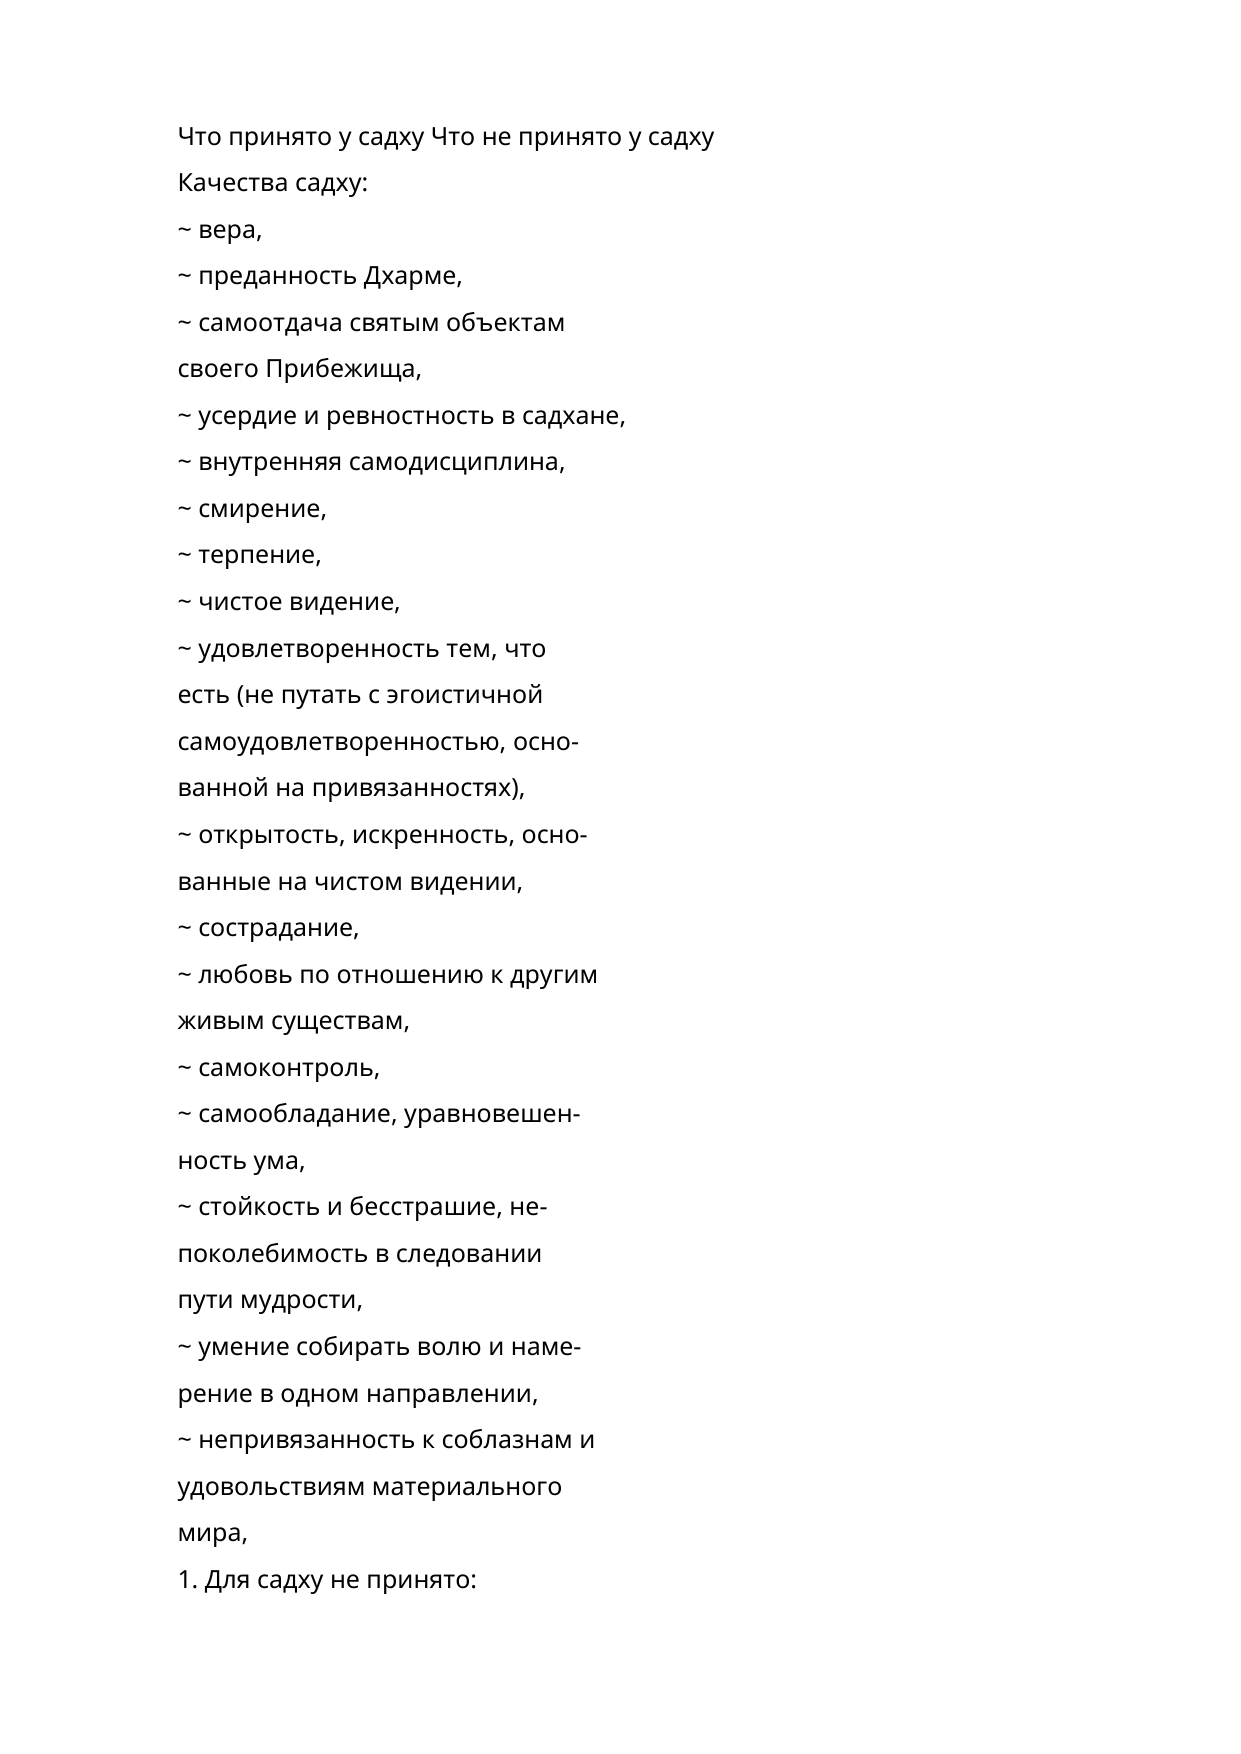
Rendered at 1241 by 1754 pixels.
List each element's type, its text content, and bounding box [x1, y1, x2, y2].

text ~ самообладание, уравновешен- [177, 1096, 1152, 1130]
text ~ стойкость и бесстрашие, не- [177, 1189, 1152, 1223]
text ~ открытость, искренность, осно- [177, 817, 1152, 851]
text ~ сострадание, [177, 910, 1152, 944]
text ность ума, [177, 1142, 1152, 1177]
text самоудовлетворенностью, осно- [177, 723, 1152, 757]
text пути мудрости, [177, 1282, 1152, 1316]
text ~ умение собирать волю и наме- [177, 1329, 1152, 1363]
text ~ самоконтроль, [177, 1049, 1152, 1083]
text своего Прибежища, [177, 351, 1152, 385]
text ~ смирение, [177, 491, 1152, 525]
text ~ непривязанность к соблазнам и [177, 1422, 1152, 1456]
text мира, [177, 1515, 1152, 1549]
text удовольствиям материального [177, 1468, 1152, 1502]
text 1. Для садху не принято: [177, 1562, 1152, 1596]
text ~ вера, [177, 211, 1152, 245]
text ~ внутренняя самодисциплина, [177, 444, 1152, 478]
text живым существам, [177, 1003, 1152, 1037]
text ~ преданность Дхарме, [177, 258, 1152, 292]
text есть (не путать с эгоистичной [177, 677, 1152, 711]
text ~ чистое видение, [177, 584, 1152, 618]
text ванные на чистом видении, [177, 863, 1152, 897]
text ~ терпение, [177, 537, 1152, 571]
text ~ самоотдача святым объектам [177, 304, 1152, 338]
text Что принято у садху Что не принято у садху [177, 118, 1152, 152]
text Качества садху: [177, 165, 1152, 199]
text ~ любовь по отношению к другим [177, 956, 1152, 990]
text ванной на привязанностях), [177, 770, 1152, 804]
text рение в одном направлении, [177, 1375, 1152, 1409]
text поколебимость в следовании [177, 1236, 1152, 1270]
text ~ усердие и ревностность в садхане, [177, 397, 1152, 432]
text ~ удовлетворенность тем, что [177, 630, 1152, 664]
